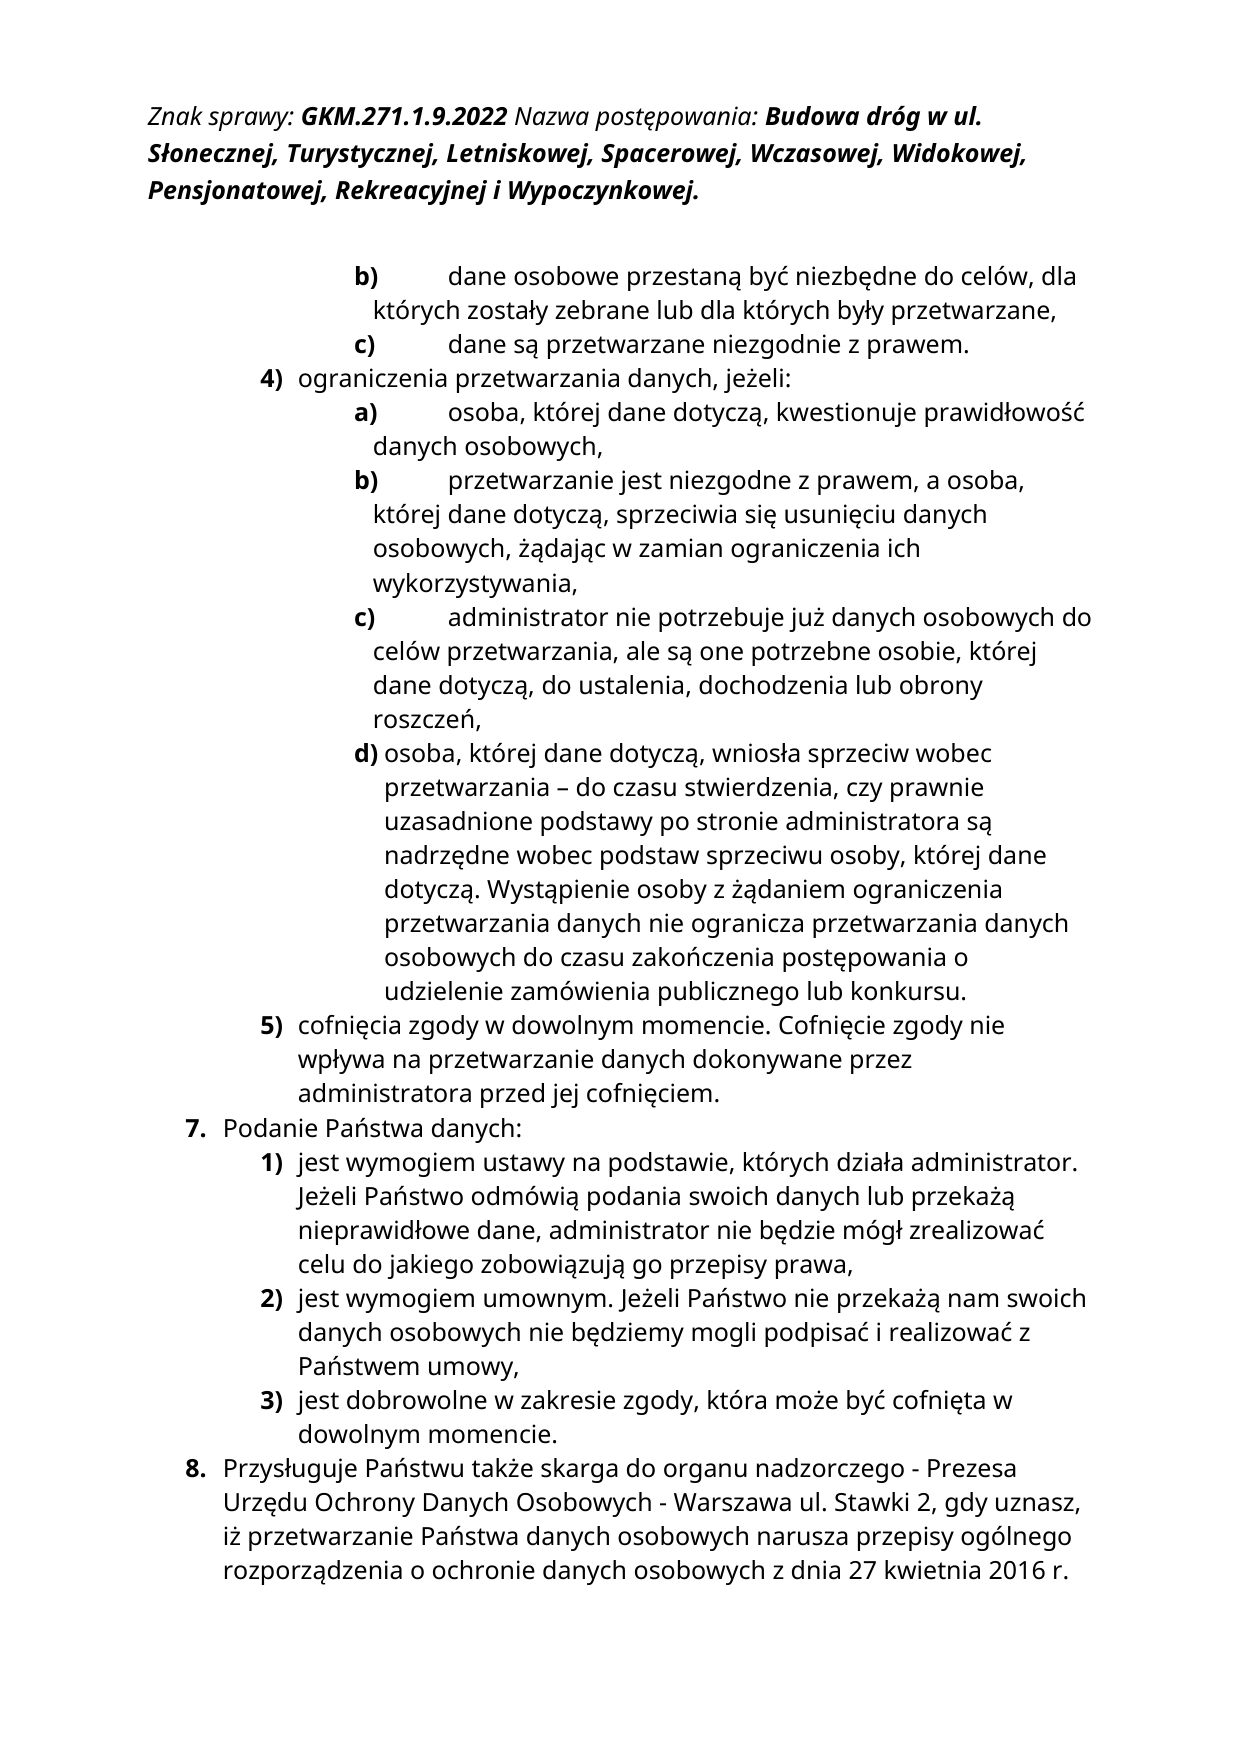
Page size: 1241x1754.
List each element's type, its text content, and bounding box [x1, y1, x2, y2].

list jest wymogiem ustawy na podstawie, których działa administrator. Jeżeli Państwo odmówią podania swoich danych lub przekażą nieprawidłowe dane, administrator nie będzie mógł zrealizować celu do jakiego zobowiązują go przepisy prawa, [260, 1144, 1093, 1281]
list ograniczenia przetwarzania danych, jeżeli: [260, 361, 1093, 395]
list administrator nie potrzebuje już danych osobowych do celów przetwarzania, ale są one potrzebne osobie, której dane dotyczą, do ustalenia, dochodzenia lub obrony roszczeń, [354, 599, 1093, 736]
list jest wymogiem umownym. Jeżeli Państwo nie przekażą nam swoich danych osobowych nie będziemy mogli podpisać i realizować z Państwem umowy, [260, 1281, 1093, 1383]
list osoba, której dane dotyczą, kwestionuje prawidłowość danych osobowych, [354, 395, 1093, 463]
list dane osobowe przestaną być niezbędne do celów, dla których zostały zebrane lub dla których były przetwarzane, [354, 259, 1093, 327]
list dane są przetwarzane niezgodnie z prawem. [354, 327, 1093, 361]
list cofnięcia zgody w dowolnym momencie. Cofnięcie zgody nie wpływa na przetwarzanie danych dokonywane przez administratora przed jej cofnięciem. [260, 1008, 1093, 1110]
list jest dobrowolne w zakresie zgody, która może być cofnięta w dowolnym momencie. [260, 1383, 1093, 1451]
list Przysługuje Państwu także skarga do organu nadzorczego - Prezesa Urzędu Ochrony Danych Osobowych - Warszawa ul. Stawki 2, gdy uznasz, iż przetwarzanie Państwa danych osobowych narusza przepisy ogólnego rozporządzenia o ochronie danych osobowych z dnia 27 kwietnia 2016 r. [185, 1451, 1093, 1587]
list osoba, której dane dotyczą, wniosła sprzeciw wobec przetwarzania – do czasu stwierdzenia, czy prawnie uzasadnione podstawy po stronie administratora są nadrzędne wobec podstaw sprzeciwu osoby, której dane dotyczą. Wystąpienie osoby z żądaniem ograniczenia przetwarzania danych nie ogranicza przetwarzania danych osobowych do czasu zakończenia postępowania o udzielenie zamówienia publicznego lub konkursu. [354, 736, 1093, 1008]
list przetwarzanie jest niezgodne z prawem, a osoba, której dane dotyczą, sprzeciwia się usunięciu danych osobowych, żądając w zamian ograniczenia ich wykorzystywania, [354, 463, 1093, 599]
list Podanie Państwa danych: [185, 1110, 1093, 1144]
